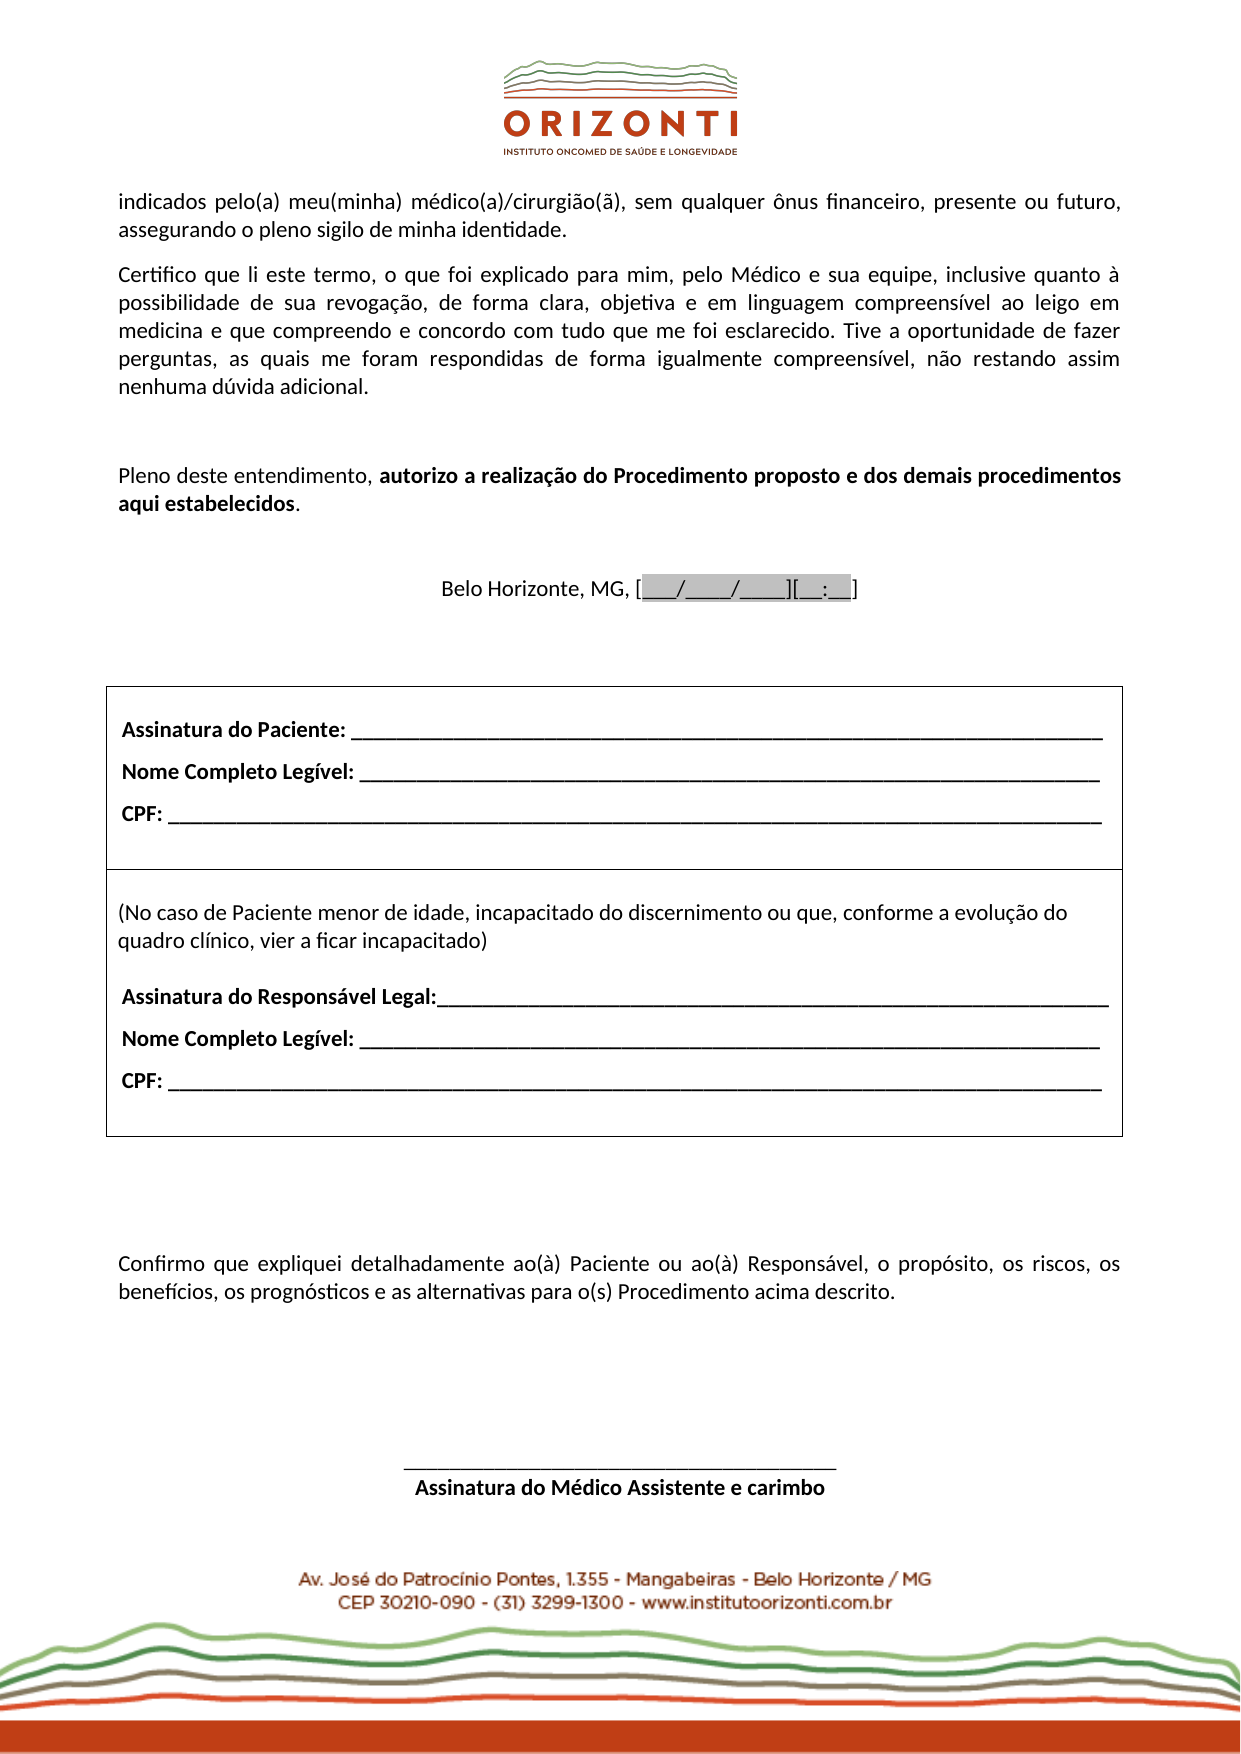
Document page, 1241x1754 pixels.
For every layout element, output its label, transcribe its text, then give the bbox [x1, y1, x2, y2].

text Assinatura do Médico Assistente e carimbo [118, 1473, 1122, 1501]
picture [500, 53, 740, 160]
text Belo Horizonte, MG, [___/____/____][__:__] [851, 574, 1122, 602]
text Certifico que li este termo, o que foi explicado para mim, pelo Médico e sua equipe, inclusive quanto à possibilidade de sua revogação, de forma clara, objetiva e em linguagem compreensível ao leigo em medicina e que compreendo e concordo com tudo que me foi esclarecido. Tive a oportunidade de fazer perguntas, as quais me foram respondidas de forma igualmente compreensível, não restando assim nenhuma dúvida adicional. [118, 260, 1122, 400]
text Pleno deste entendimento, autorizo a realização do Procedimento proposto e dos demais procedimentos aqui estabelecidos. [118, 462, 1122, 518]
table_header Assinatura do Paciente: __________________________________________________________________ Nome Completo Legível: _________________________________________________________________ CPF: __________________________________________________________________________________ [107, 687, 1122, 869]
text Confirmo que expliquei detalhadamente ao(à) Paciente ou ao(à) Responsável, o propósito, os riscos, os benefícios, os prognósticos e as alternativas para o(s) Procedimento acima descrito. [118, 1249, 1122, 1305]
picture [0, 1571, 1241, 1754]
text Belo Horizonte, MG, [___/____/____][__:__] [177, 574, 642, 602]
table_cell (No caso de Paciente menor de idade, incapacitado do discernimento ou que, conforme a evolução do quadro clínico, vier a ficar incapacitado) Assinatura do Responsável Legal:___________________________________________________________ Nome Completo Legível: _________________________________________________________________ CPF: __________________________________________________________________________________ [107, 870, 1122, 1136]
text ______________________________________ [118, 1445, 1122, 1473]
